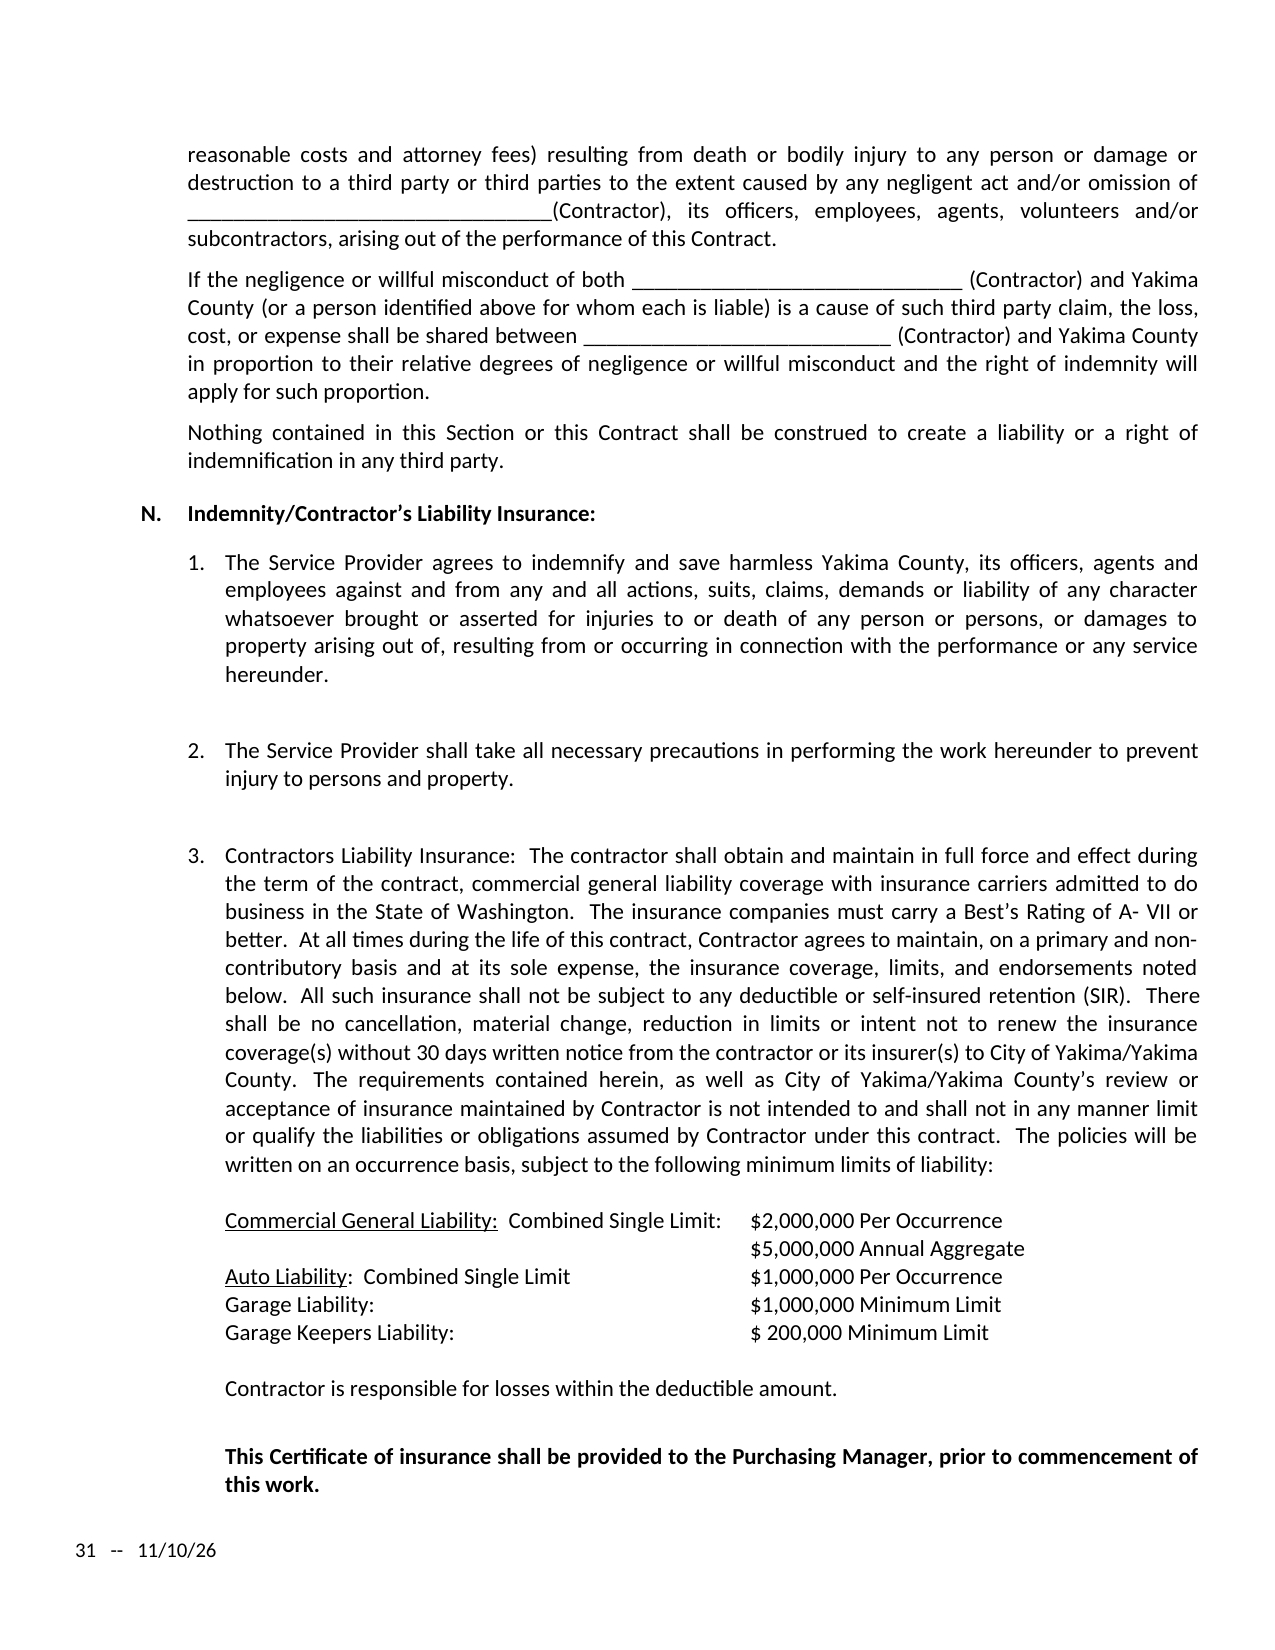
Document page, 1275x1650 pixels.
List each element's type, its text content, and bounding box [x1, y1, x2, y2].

text If the negligence or willful misconduct of both _____________________________ (Contractor) and Yakima County (or a person identified above for whom each is liable) is a cause of such third party claim, the loss, cost, or expense shall be shared between ___________________________ (Contractor) and Yakima County in proportion to their relative degrees of negligence or willful misconduct and the right of indemnity will apply for such proportion. [187, 265, 1200, 405]
text $5,000,000 Annual Aggregate [141, 1234, 1125, 1262]
text Auto Liability: Combined Single Limit $1,000,000 Per Occurrence [225, 1262, 1125, 1290]
subtitle Indemnity/Contractor’s Liability Insurance: [141, 499, 1200, 527]
text Nothing contained in this Section or this Contract shall be construed to create a liability or a right of indemnification in any third party. [187, 418, 1200, 474]
text Garage Keepers Liability: $ 200,000 Minimum Limit [150, 1318, 1200, 1346]
list Contractor is responsible for losses within the deductible amount. [225, 1374, 1200, 1402]
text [187, 141, 1200, 253]
subtitle The Service Provider agrees to indemnify and save harmless Yakima County, its officers, agents and employees against and from any and all actions, suits, claims, demands or liability of any character whatsoever brought or asserted for injuries to or death of any person or persons, or damages to property arising out of, resulting from or occurring in connection with the performance or any service hereunder. [187, 548, 1200, 688]
subtitle The Service Provider shall take all necessary precautions in performing the work hereunder to prevent injury to persons and property. [187, 737, 1200, 793]
text Garage Liability: $1,000,000 Minimum Limit [150, 1290, 1200, 1318]
text Commercial General Liability: Combined Single Limit: $2,000,000 Per Occurrence [141, 1206, 1125, 1234]
subtitle Contractors Liability Insurance: The contractor shall obtain and maintain in full force and effect during the term of the contract, commercial general liability coverage with insurance carriers admitted to do business in the State of Washington. The insurance companies must carry a Best’s Rating of A- VII or better. At all times during the life of this contract, Contractor agrees to maintain, on a primary and non-contributory basis and at its sole expense, the insurance coverage, limits, and endorsements noted below. All such insurance shall not be subject to any deductible or self-insured retention (SIR). There shall be no cancellation, material change, reduction in limits or intent not to renew the insurance coverage(s) without 30 days written notice from the contractor or its insurer(s) to City of Yakima/Yakima County. The requirements contained herein, as well as City of Yakima/Yakima County’s review or acceptance of insurance maintained by Contractor is not intended to and shall not in any manner limit or qualify the liabilities or obligations assumed by Contractor under this contract. The policies will be written on an occurrence basis, subject to the following minimum limits of liability: [187, 841, 1200, 1178]
text This Certificate of insurance shall be provided to the Purchasing Manager, prior to commencement of this work. [225, 1442, 1200, 1498]
